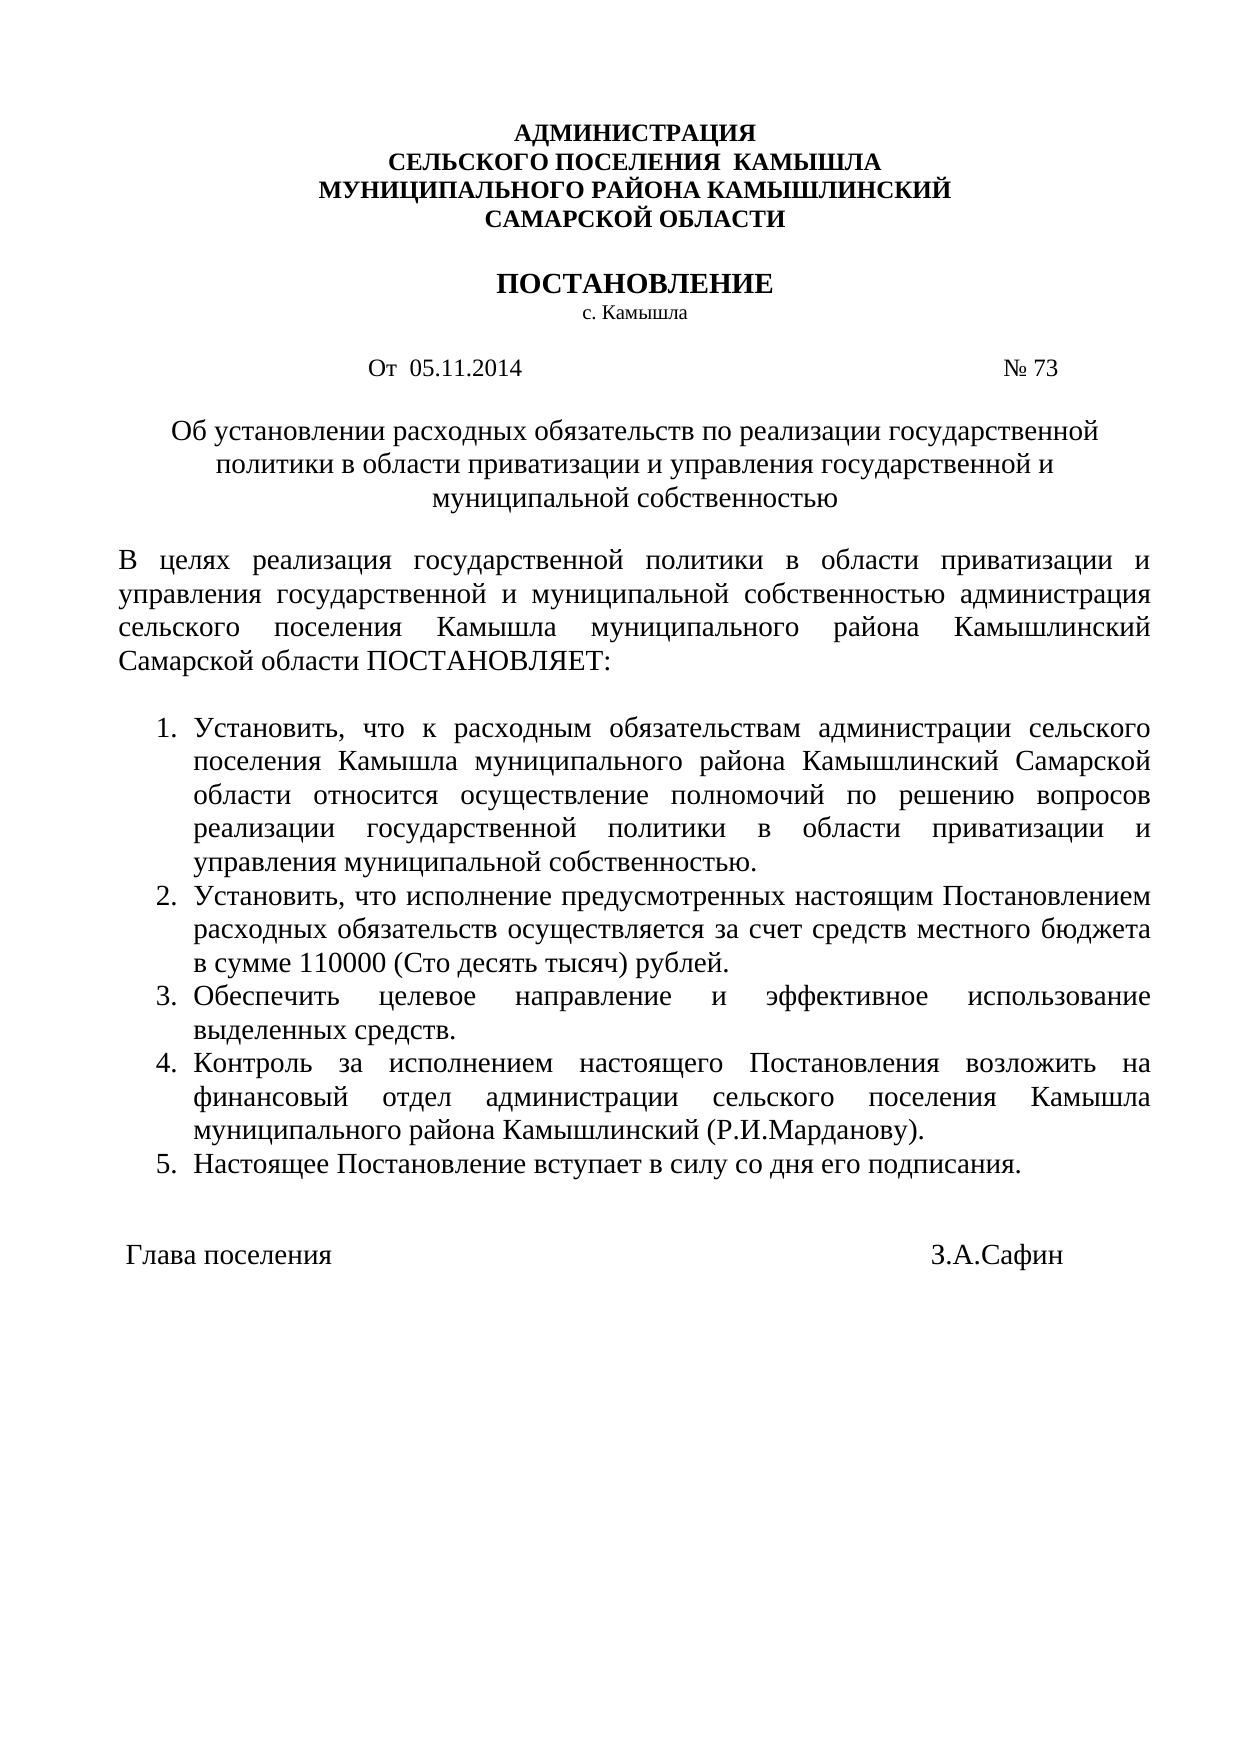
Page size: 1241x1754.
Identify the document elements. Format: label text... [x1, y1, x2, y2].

text МУНИЦИПАЛЬНОГО РАЙОНА КАМЫШЛИНСКИЙ [118, 176, 1152, 204]
list Установить, что исполнение предусмотренных настоящим Постановлением расходных обязательств осуществляется за счет средств местного бюджета в сумме 110000 (Сто десять тысяч) рублей. [156, 878, 1152, 978]
subtitle От 05.11.2014 № 73 [118, 353, 1152, 382]
text АДМИНИСТРАЦИЯ [118, 118, 1152, 147]
list Контроль за исполнением настоящего Постановления возложить на финансовый отдел администрации сельского поселения Камышла муниципального района Камышлинский (Р.И.Марданову). [156, 1045, 1152, 1146]
text ПОСТАНОВЛЕНИЕ [118, 267, 1152, 300]
text СЕЛЬСКОГО ПОСЕЛЕНИЯ КАМЫШЛА [118, 147, 1152, 176]
list Обеспечить целевое направление и эффективное использование выделенных средств. [156, 978, 1152, 1045]
list Установить, что к расходным обязательствам администрации сельского поселения Камышла муниципального района Камышлинский Самарской области относится осуществление полномочий по решению вопросов реализации государственной политики в области приватизации и управления муниципальной собственностью. [156, 710, 1152, 878]
text Об установлении расходных обязательств по реализации государственной политики в области приватизации и управления государственной и муниципальной собственностью [118, 413, 1152, 513]
text с. Камышла [118, 300, 1152, 324]
list Настоящее Постановление вступает в силу со дня его подписания. [156, 1146, 1152, 1179]
subtitle САМАРСКОЙ ОБЛАСТИ [118, 204, 1152, 233]
text Глава поселения З.А.Сафин [118, 1237, 1152, 1271]
text В целях реализация государственной политики в области приватизации и управления государственной и муниципальной собственностью администрация сельского поселения Камышла муниципального района Камышлинский Самарской области ПОСТАНОВЛЯЕТ: [118, 542, 1152, 676]
